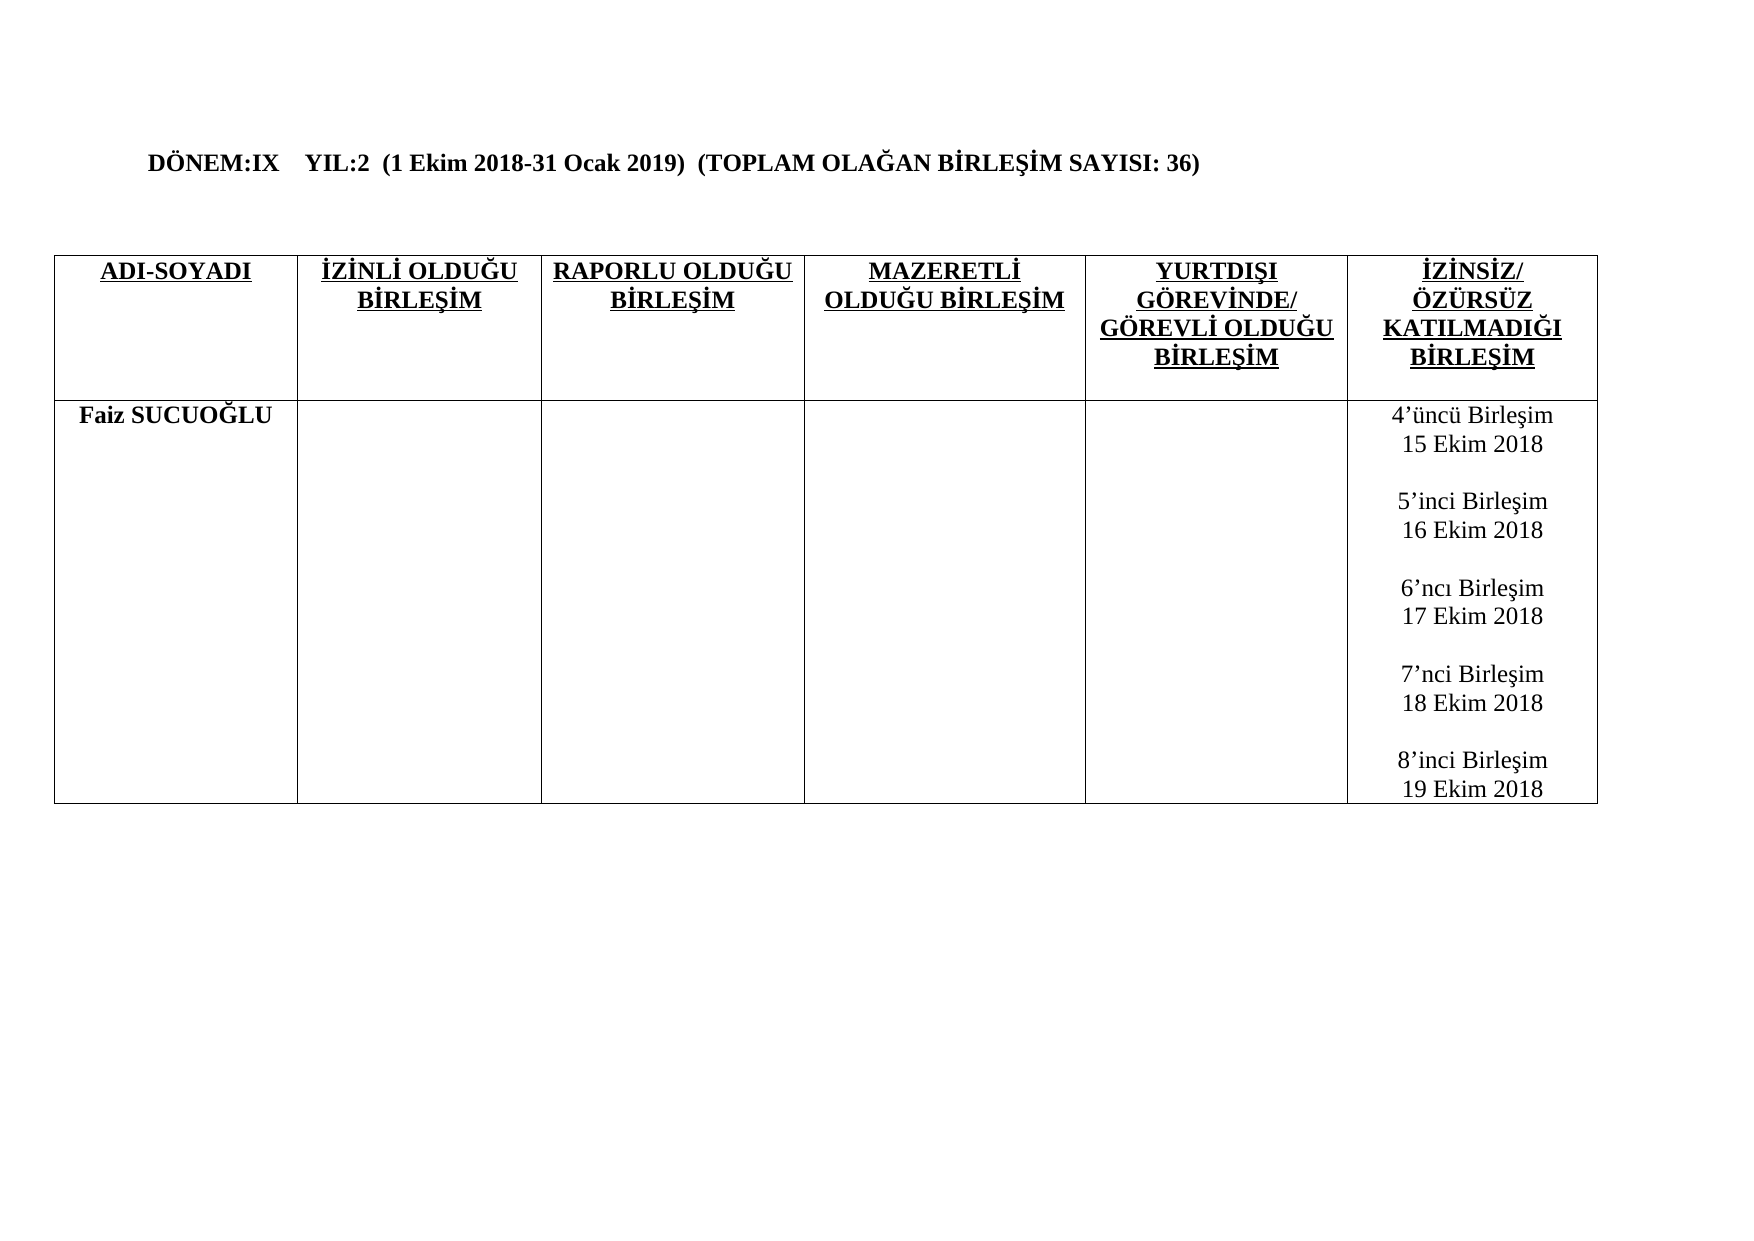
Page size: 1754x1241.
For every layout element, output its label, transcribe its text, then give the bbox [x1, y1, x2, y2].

table_cell [1086, 401, 1347, 803]
table_cell [542, 401, 804, 803]
table_cell 4’üncü Birleşim 15 Ekim 2018 5’inci Birleşim 16 Ekim 2018 6’ncı Birleşim 17 Ekim 2018 7’nci Birleşim 18 Ekim 2018 8’inci Birleşim 19 Ekim 2018 [1348, 401, 1597, 803]
table_header İZİNLİ OLDUĞU BİRLEŞİM [298, 256, 541, 400]
table_header YURTDIŞI GÖREVİNDE/ GÖREVLİ OLDUĞU BİRLEŞİM [1086, 256, 1347, 400]
table_header MAZERETLİ OLDUĞU BİRLEŞİM [805, 256, 1085, 400]
table_header adı-Soyadı [55, 256, 297, 400]
table_cell [298, 401, 541, 803]
table_cell [805, 401, 1085, 803]
text DÖNEM:IX YIL:2 (1 Ekim 2018-31 Ocak 2019) (TOPLAM OLAĞAN BİRLEŞİM SAYISI: 36) [148, 148, 1606, 176]
table_header RAPORLU OLDUĞU BİRLEŞİM [542, 256, 804, 400]
table_header İZİNSİZ/ ÖZÜRSÜZ KATILMADIĞI BİRLEŞİM [1348, 256, 1597, 400]
table_cell Faiz SUCUOĞLU [55, 401, 297, 803]
